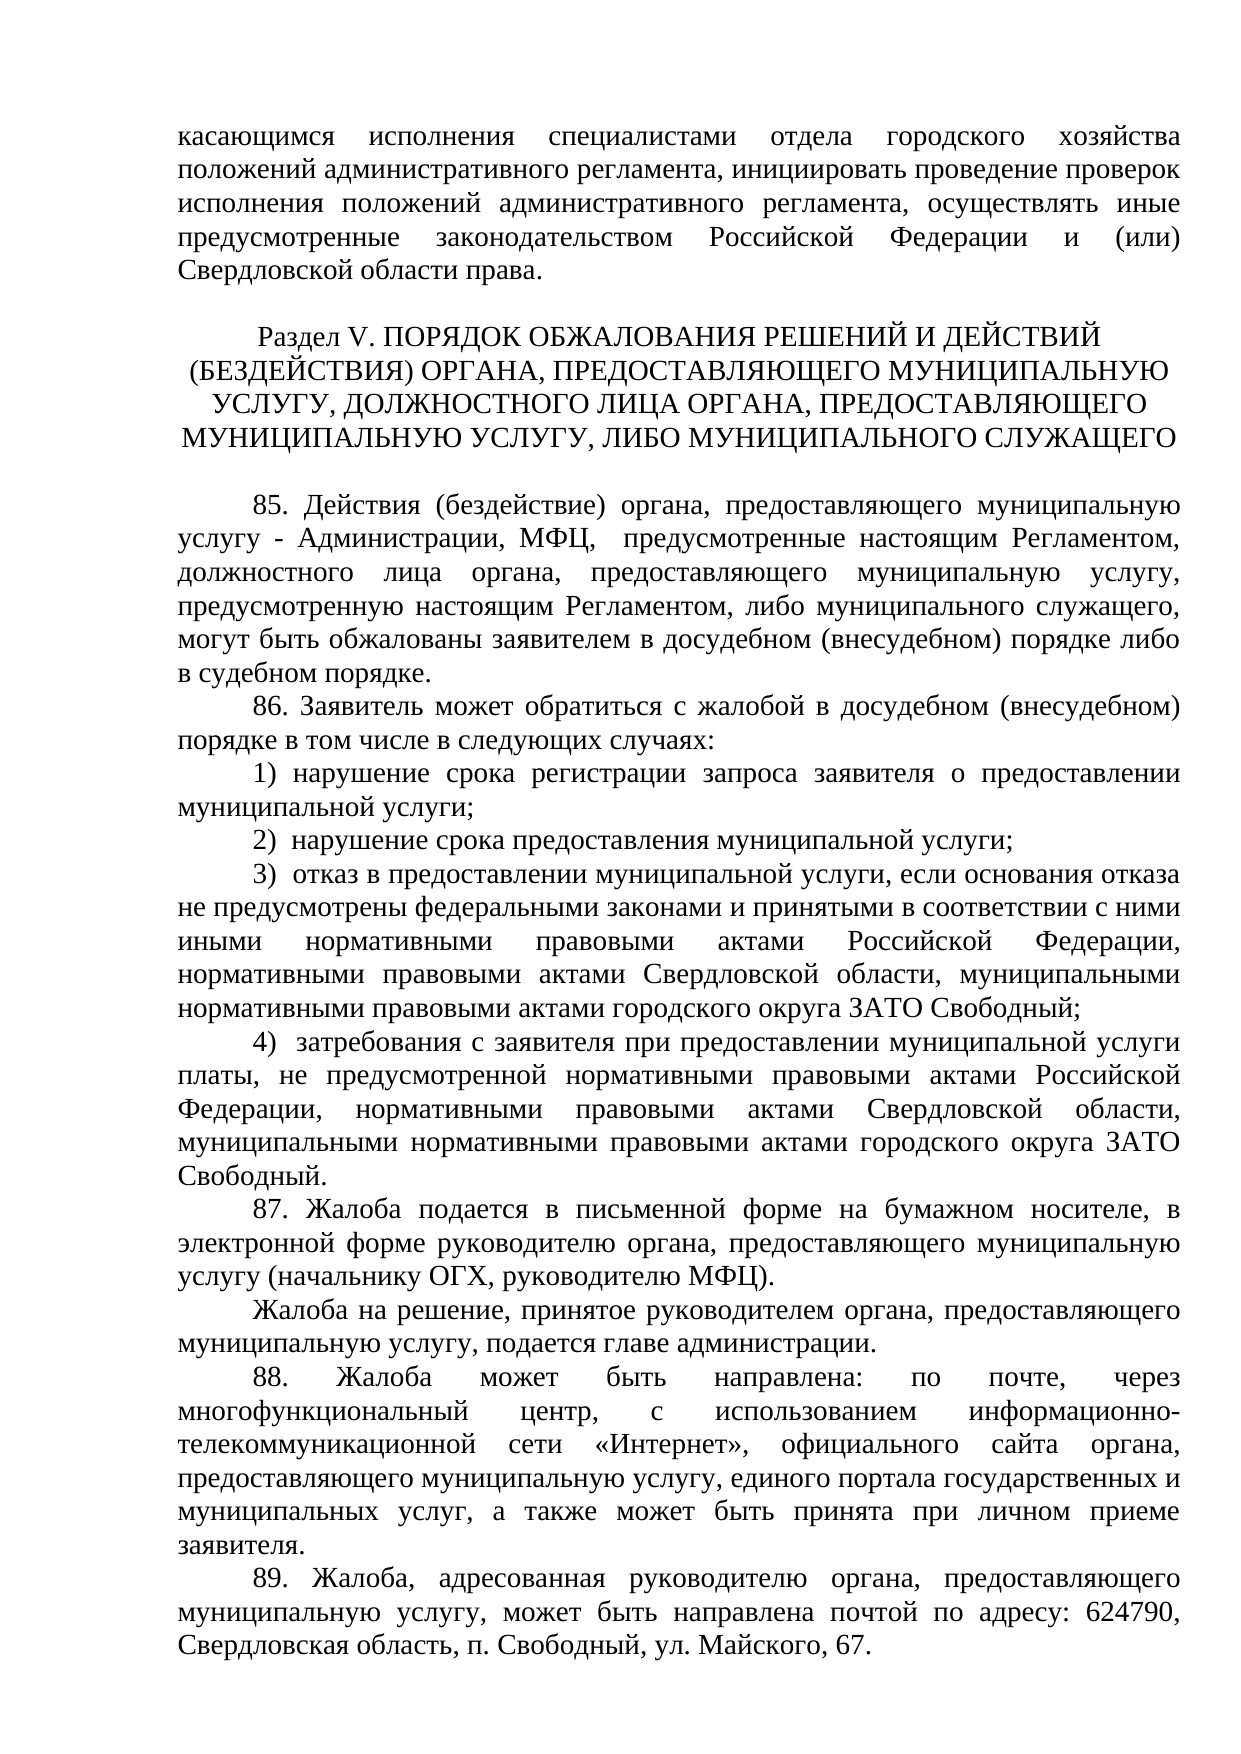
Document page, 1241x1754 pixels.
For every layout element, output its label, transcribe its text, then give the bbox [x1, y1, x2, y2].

text 88. Жалоба может быть направлена: по почте, через многофункциональный центр, с использованием информационно-телекоммуникационной сети «Интернет», официального сайта органа, предоставляющего муниципальную услугу, единого портала государственных и муниципальных услуг, а также может быть принята при личном приеме заявителя. [177, 1359, 1181, 1560]
text 2) нарушение срока предоставления муниципальной услуги; [177, 822, 1181, 856]
text 86. Заявитель может обратиться с жалобой в досудебном (внесудебном) порядке в том числе в следующих случаях: [177, 688, 1181, 755]
text 1) нарушение срока регистрации запроса заявителя о предоставлении муниципальной услуги; [177, 755, 1181, 822]
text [177, 118, 1181, 286]
text 85. Действия (бездействие) органа, предоставляющего муниципальную услугу - Администрации, МФЦ, предусмотренные настоящим Регламентом, должностного лица органа, предоставляющего муниципальную услугу, предусмотренную настоящим Регламентом, либо муниципального служащего, могут быть обжалованы заявителем в досудебном (внесудебном) порядке либо в судебном порядке. [177, 487, 1181, 688]
text 89. Жалоба, адресованная руководителю органа, предоставляющего муниципальную услугу, может быть направлена почтой по адресу: 624790, Свердловская область, п. Свободный, ул. Майского, 67. [177, 1560, 1181, 1661]
text 87. Жалоба подается в письменной форме на бумажном носителе, в электронной форме руководителю органа, предоставляющего муниципальную услугу (начальнику ОГХ, руководителю МФЦ). [177, 1191, 1181, 1292]
text МУНИЦИПАЛЬНУЮ УСЛУГУ, ЛИБО МУНИЦИПАЛЬНОГО СЛУЖАЩЕГО [177, 420, 1181, 453]
text 4) затребования с заявителя при предоставлении муниципальной услуги платы, не предусмотренной нормативными правовыми актами Российской Федерации, нормативными правовыми актами Свердловской области, муниципальными нормативными правовыми актами городского округа ЗАТО Свободный. [177, 1024, 1181, 1191]
text 3) отказ в предоставлении муниципальной услуги, если основания отказа не предусмотрены федеральными законами и принятыми в соответствии с ними иными нормативными правовыми актами Российской Федерации, нормативными правовыми актами Свердловской области, муниципальными нормативными правовыми актами городского округа ЗАТО Свободный; [177, 856, 1181, 1024]
text Раздел V. ПОРЯДОК ОБЖАЛОВАНИЯ РЕШЕНИЙ И ДЕЙСТВИЙ [177, 319, 1181, 353]
text Жалоба на решение, принятое руководителем органа, предоставляющего муниципальную услугу, подается главе администрации. [177, 1292, 1181, 1359]
text (БЕЗДЕЙСТВИЯ) ОРГАНА, ПРЕДОСТАВЛЯЮЩЕГО МУНИЦИПАЛЬНУЮ УСЛУГУ, ДОЛЖНОСТНОГО ЛИЦА ОРГАНА, ПРЕДОСТАВЛЯЮЩЕГО [177, 353, 1181, 420]
